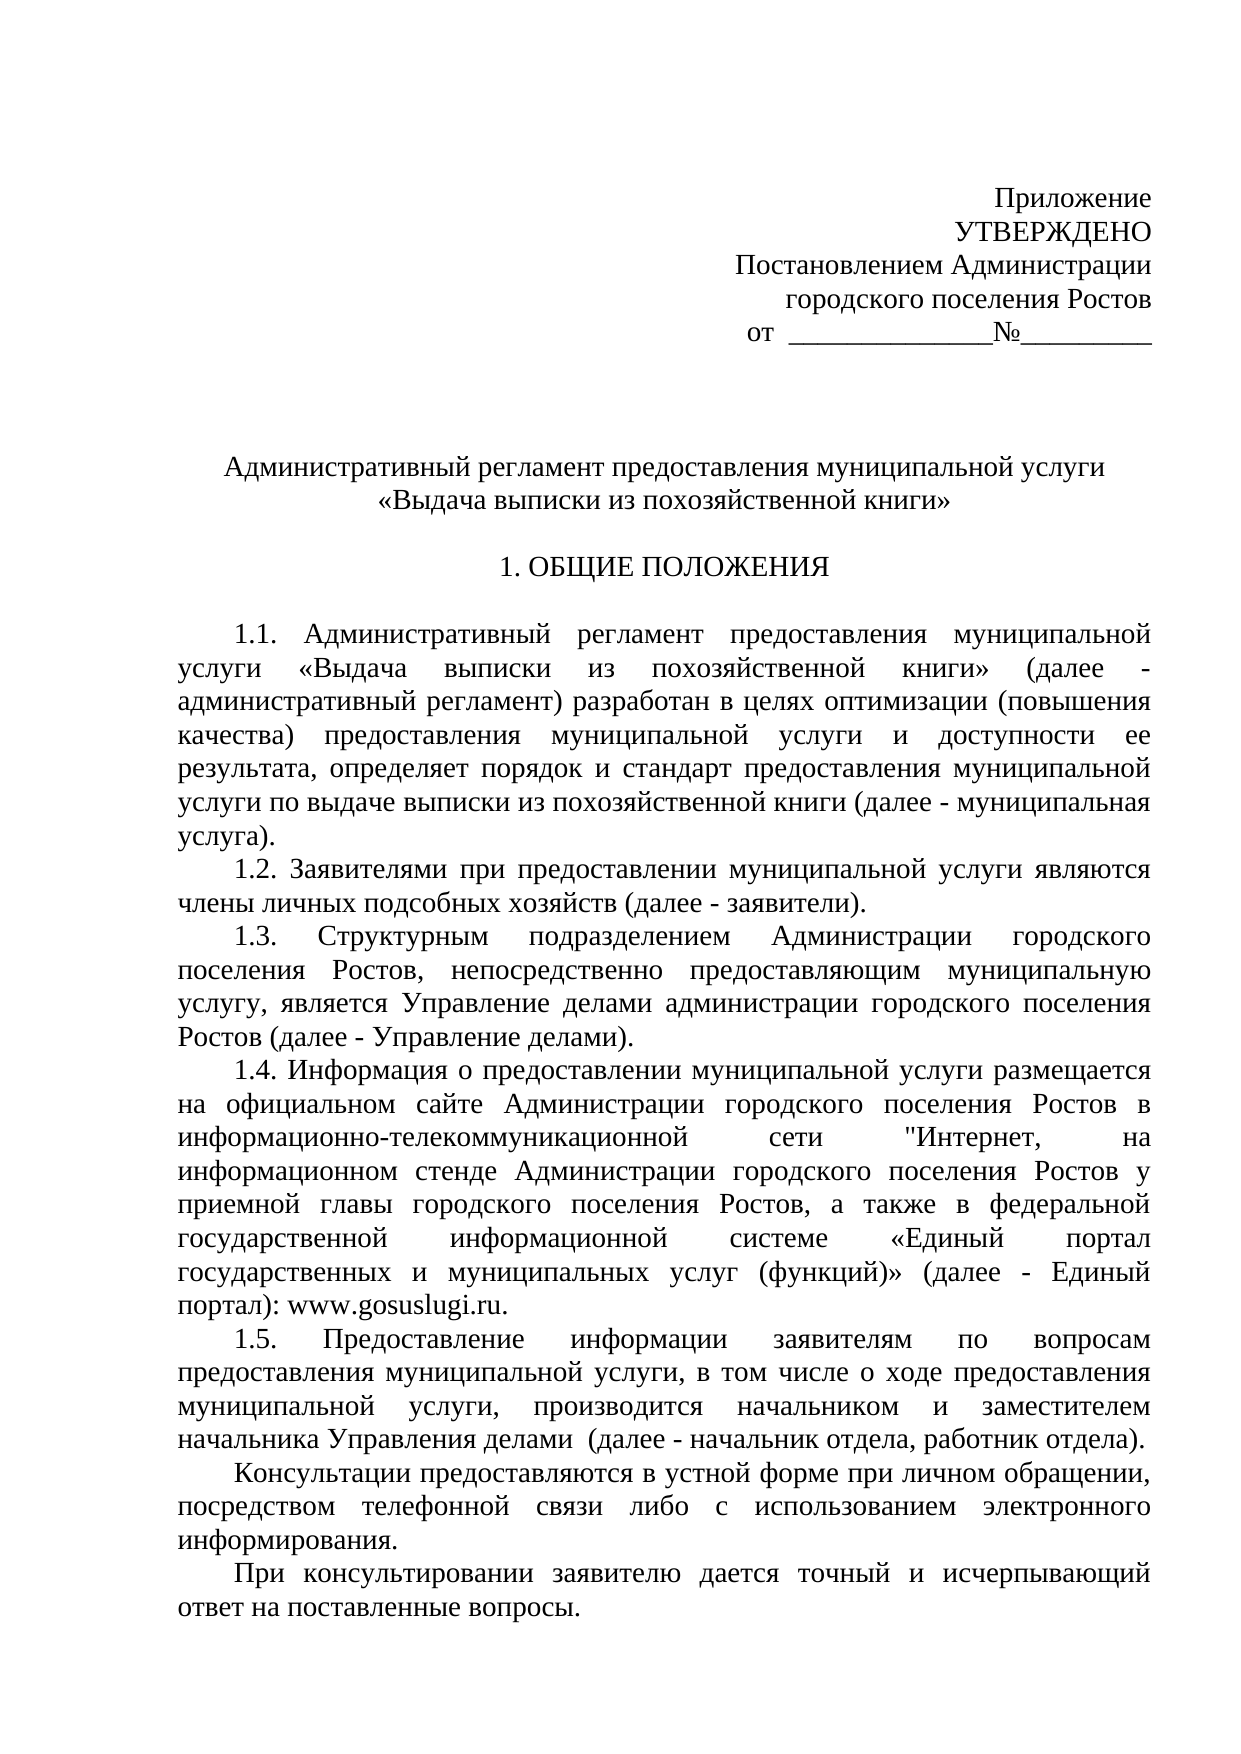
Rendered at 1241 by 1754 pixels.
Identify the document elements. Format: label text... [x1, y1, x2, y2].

text от ______________№_________ [177, 314, 1152, 348]
text 1. ОБЩИЕ ПОЛОЖЕНИЯ [177, 549, 1152, 583]
text При консультировании заявителю дается точный и исчерпывающий ответ на поставленные вопросы. [177, 1556, 1152, 1623]
text 1.3. Структурным подразделением Администрации городского поселения Ростов, непосредственно предоставляющим муниципальную услугу, является Управление делами администрации городского поселения Ростов (далее - Управление делами). [177, 918, 1152, 1052]
text Приложение [177, 180, 1152, 214]
text Консультации предоставляются в устной форме при личном обращении, посредством телефонной связи либо с использованием электронного информирования. [177, 1455, 1152, 1556]
text 1.4. Информация о предоставлении муниципальной услуги размещается на официальном сайте Администрации городского поселения Ростов в информационно-телекоммуникационной сети "Интернет, на информационном стенде Администрации городского поселения Ростов у приемной главы городского поселения Ростов, а также в федеральной государственной информационной системе «Единый портал государственных и муниципальных услуг (функций)» (далее - Единый портал): www.gosuslugi.ru. [177, 1052, 1152, 1321]
text городского поселения Ростов [177, 281, 1152, 314]
text 1.1. Административный регламент предоставления муниципальной услуги «Выдача выписки из похозяйственной книги» (далее - административный регламент) разработан в целях оптимизации (повышения качества) предоставления муниципальной услуги и доступности ее результата, определяет порядок и стандарт предоставления муниципальной услуги по выдаче выписки из похозяйственной книги (далее - муниципальная услуга). [177, 616, 1152, 851]
text УТВЕРЖДЕНО [177, 214, 1152, 247]
text 1.5. Предоставление информации заявителям по вопросам предоставления муниципальной услуги, в том числе о ходе предоставления муниципальной услуги, производится начальником и заместителем начальника Управления делами (далее - начальник отдела, работник отдела). [177, 1321, 1152, 1455]
text Административный регламент предоставления муниципальной услуги «Выдача выписки из похозяйственной книги» [177, 449, 1152, 516]
text 1.2. Заявителями при предоставлении муниципальной услуги являются члены личных подсобных хозяйств (далее - заявители). [177, 851, 1152, 918]
text Постановлением Администрации [177, 247, 1152, 281]
